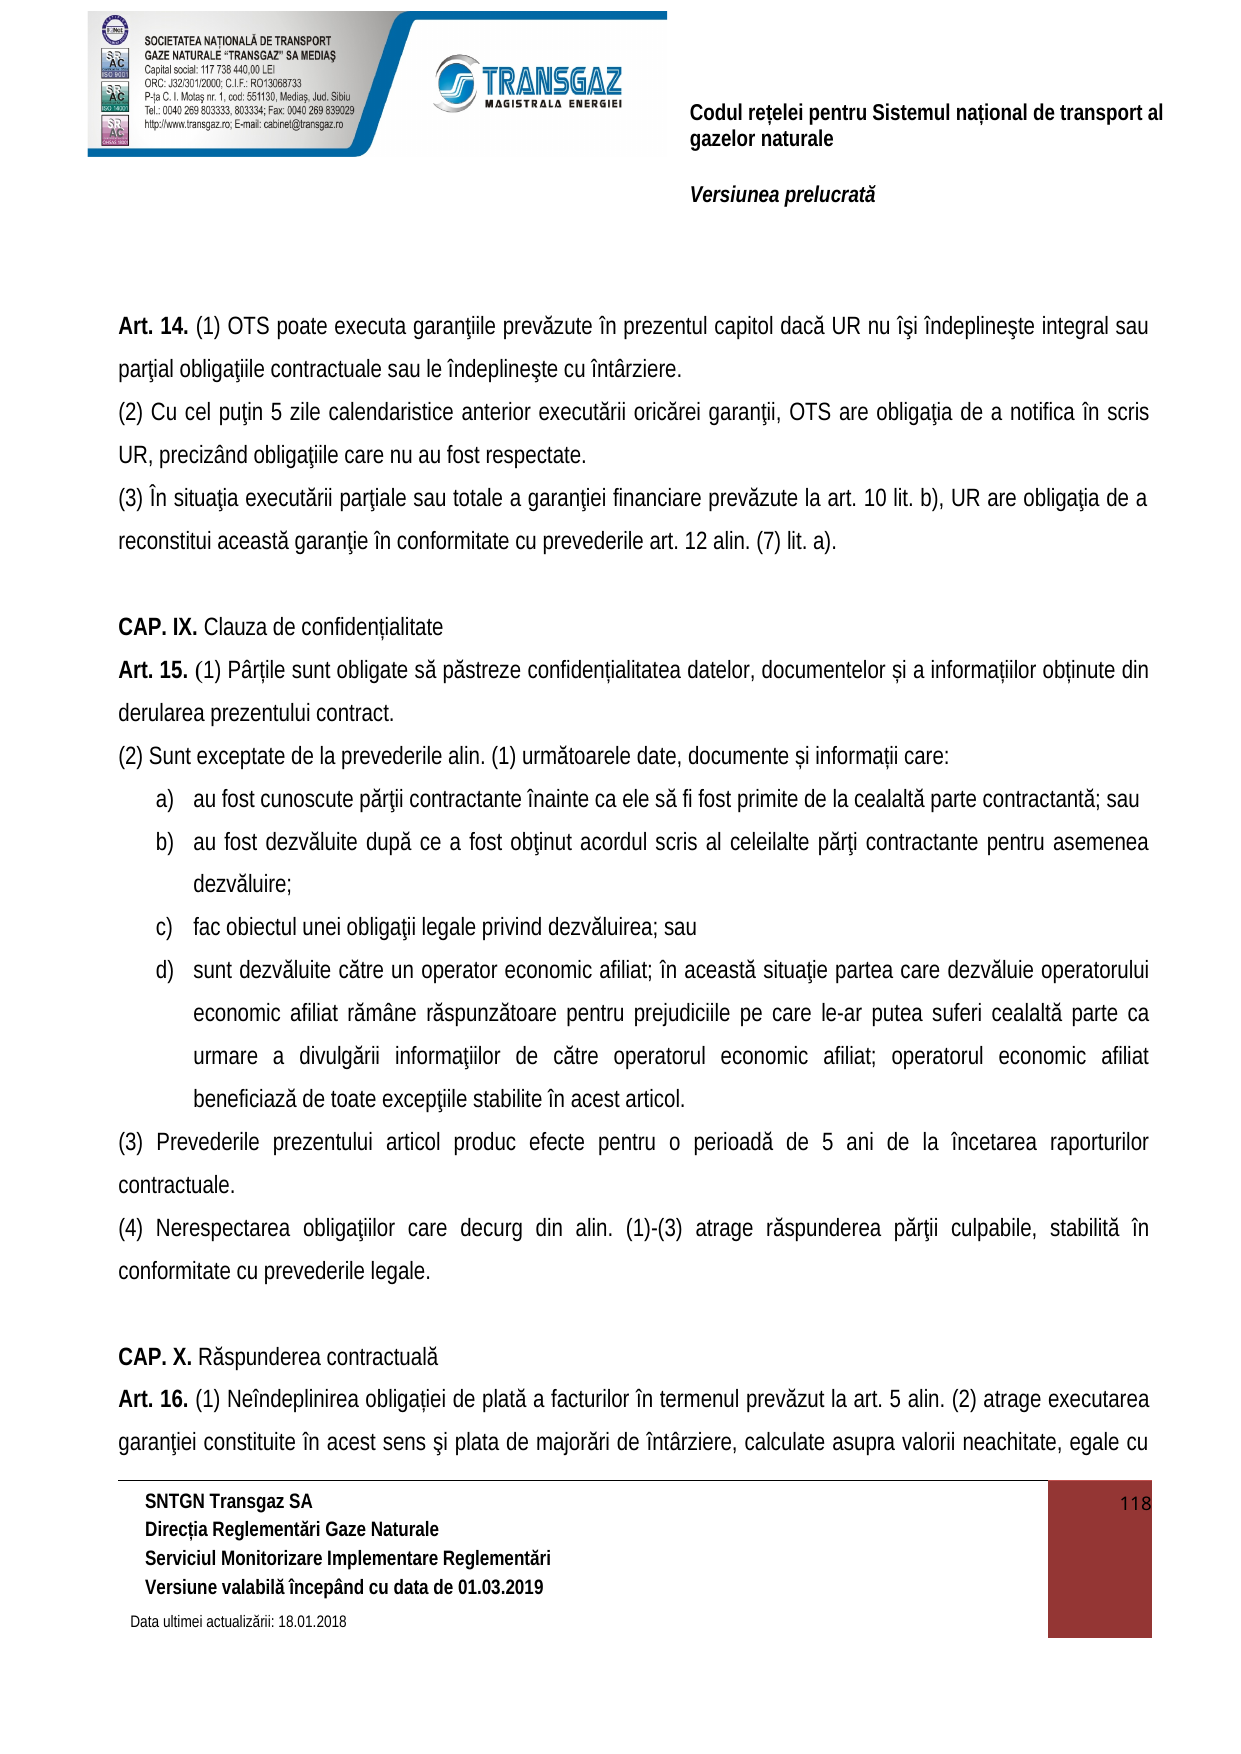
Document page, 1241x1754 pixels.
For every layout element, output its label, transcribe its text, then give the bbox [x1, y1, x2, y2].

text Art. 14. (1) OTS poate executa garanţiile prevăzute în prezentul capitol dacă UR nu îşi îndeplineşte integral sau parţial obligaţiile contractuale sau le îndeplineşte cu întârziere. [118, 311, 1152, 383]
text (2) Cu cel puţin 5 zile calendaristice anterior executării oricărei garanţii, OTS are obligaţia de a notifica în scris UR, precizând obligaţiile care nu au fost respectate. [118, 397, 1152, 469]
list fac obiectul unei obligaţii legale privind dezvăluirea; sau [156, 912, 1152, 941]
text (3) În situaţia executării parţiale sau totale a garanţiei financiare prevăzute la art. 10 lit. b), UR are obligaţia de a reconstitui această garanţie în conformitate cu prevederile art. 12 alin. (7) lit. a). [118, 483, 1152, 554]
list au fost dezvăluite după ce a fost obţinut acordul scris al celeilalte părţi contractante pentru asemenea dezvăluire; [156, 826, 1152, 898]
text CAP. X. Răspunderea contractuală [118, 1341, 1152, 1370]
list au fost cunoscute părţii contractante înainte ca ele să fi fost primite de la cealaltă parte contractantă; sau [156, 783, 1152, 812]
picture [87, 11, 668, 157]
text (3) Prevederile prezentului articol produc efecte pentru o perioadă de 5 ani de la încetarea raporturilor contractuale. [118, 1127, 1152, 1198]
text CAP. IX. Clauza de confidențialitate [118, 612, 1152, 640]
text (2) Sunt exceptate de la prevederile alin. (1) următoarele date, documente și informații care: [118, 741, 1152, 769]
text (4) Nerespectarea obligaţiilor care decurg din alin. (1)-(3) atrage răspunderea părţii culpabile, stabilită în conformitate cu prevederile legale. [118, 1213, 1152, 1284]
list sunt dezvăluite către un operator economic afiliat; în această situaţie partea care dezvăluie operatorului economic afiliat rămâne răspunzătoare pentru prejudiciile pe care le-ar putea suferi cealaltă parte ca urmare a divulgării informaţiilor de către operatorul economic afiliat; operatorul economic afiliat beneficiază de toate excepţiile stabilite în acest articol. [156, 955, 1152, 1113]
text Art. 15. (1) Pârțile sunt obligate să păstreze confidențialitatea datelor, documentelor și a informațiilor obținute din derularea prezentului contract. [118, 654, 1152, 726]
